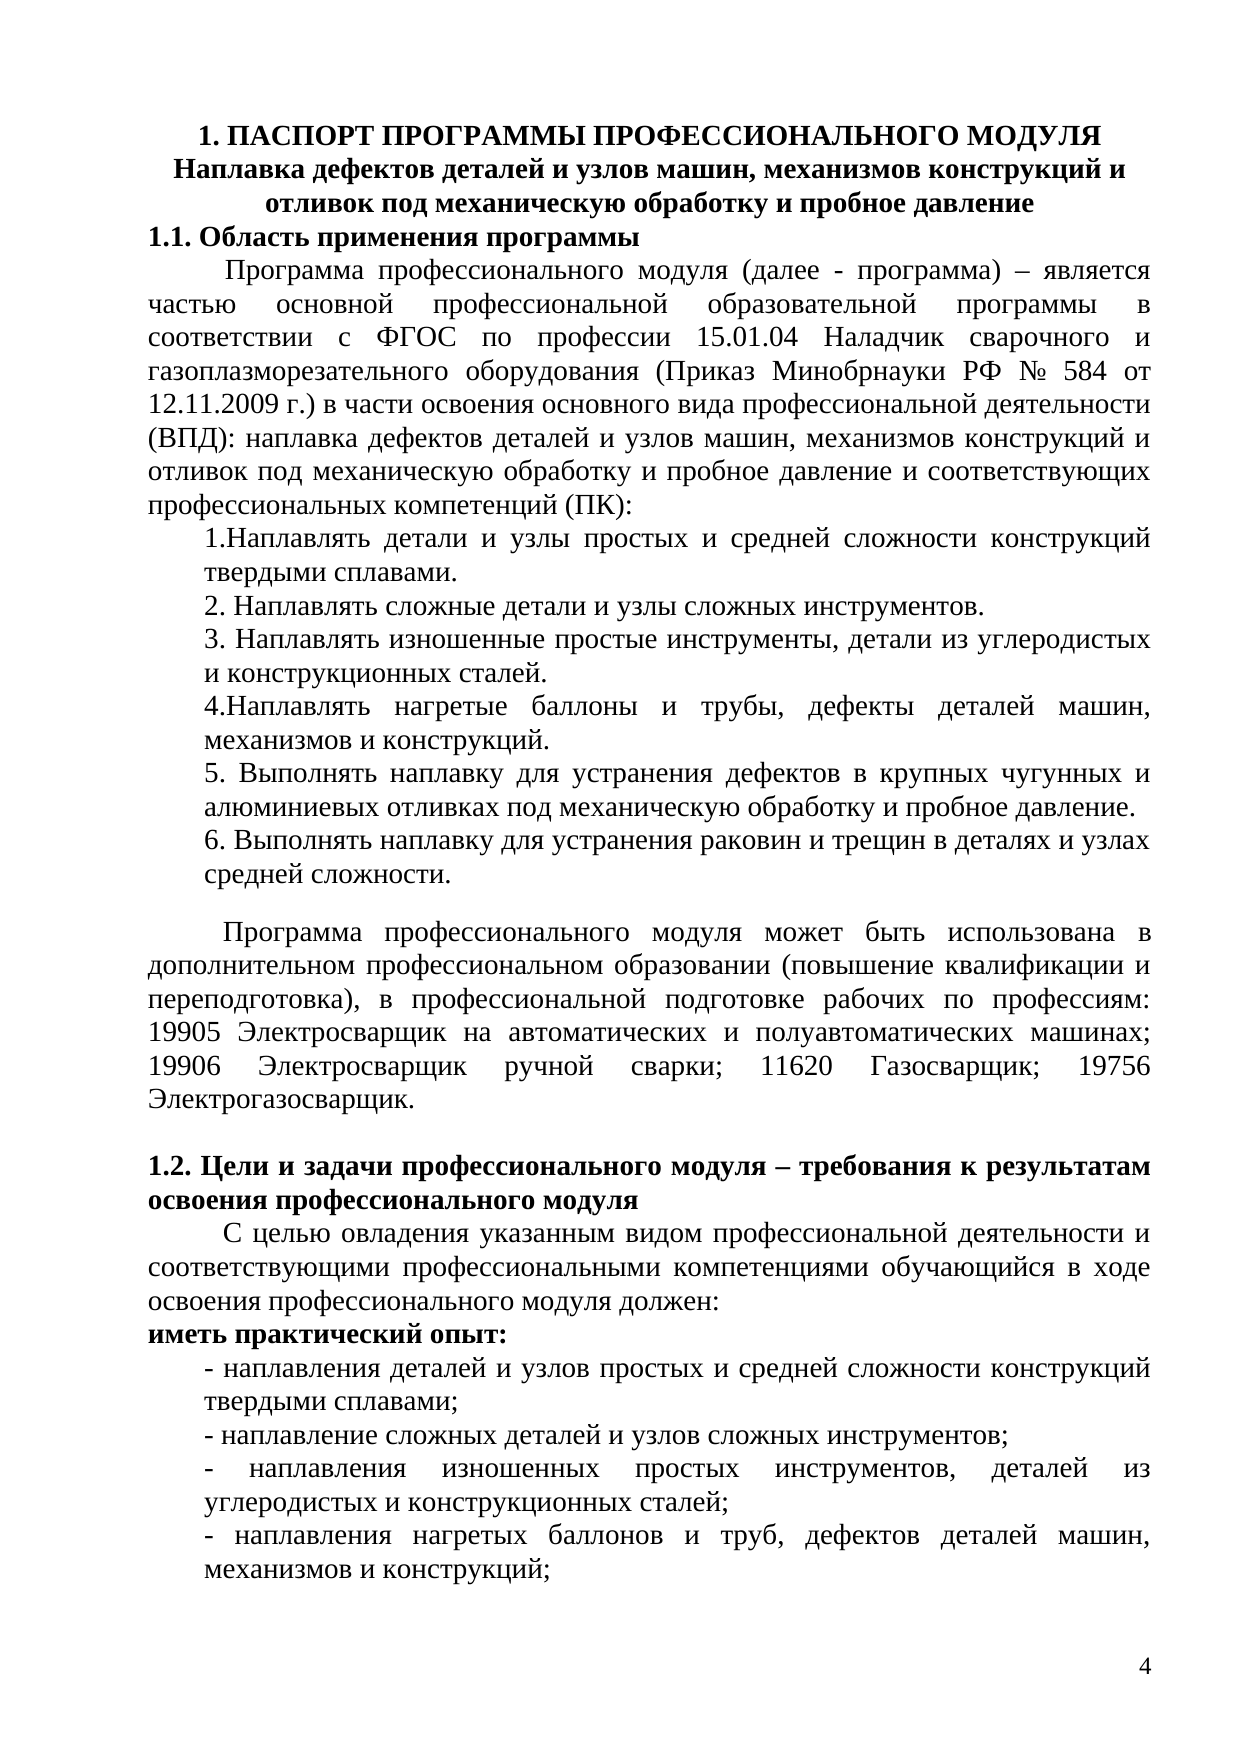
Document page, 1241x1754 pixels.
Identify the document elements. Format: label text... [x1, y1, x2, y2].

text - наплавления изношенных простых инструментов, деталей из углеродистых и конструкционных сталей; [204, 1450, 1152, 1517]
text - наплавления нагретых баллонов и труб, дефектов деталей машин, механизмов и конструкций; [204, 1517, 1152, 1584]
text 3. Наплавлять изношенные простые инструменты, детали из углеродистых и конструкционных сталей. [204, 621, 1152, 688]
text - наплавление сложных деталей и узлов сложных инструментов; [204, 1417, 1152, 1450]
text Программа профессионального модуля может быть использована в дополнительном профессиональном образовании (повышение квалификации и переподготовка), в профессиональной подготовке рабочих по профессиям: 19905 Электросварщик на автоматических и полуавтоматических машинах; 19906 Электросварщик ручной сварки; 11620 Газосварщик; 19756 Электрогазосварщик. [148, 914, 1152, 1115]
text 5. Выполнять наплавку для устранения дефектов в крупных чугунных и алюминиевых отливках под механическую обработку и пробное давление. [204, 755, 1152, 822]
text 1. паспорт ПРОГРАММЫ ПРОФЕССИОНАЛЬНОГО МОДУЛЯ [148, 118, 1152, 152]
text Программа профессионального модуля (далее - программа) – является частью основной профессиональной образовательной программы в соответствии с ФГОС по профессии 15.01.04 Наладчик сварочного и газоплазморезательного оборудования (Приказ Минобрнауки РФ № 584 от 12.11.2009 г.) в части освоения основного вида профессиональной деятельности (ВПД): наплавка дефектов деталей и узлов машин, механизмов конструкций и отливок под механическую обработку и пробное давление и соответствующих профессиональных компетенций (ПК): [148, 252, 1152, 521]
text Наплавка дефектов деталей и узлов машин, механизмов конструкций и отливок под механическую обработку и пробное давление [148, 152, 1152, 219]
text С целью овладения указанным видом профессиональной деятельности и соответствующими профессиональными компетенциями обучающийся в ходе освоения профессионального модуля должен: [148, 1216, 1152, 1316]
text иметь практический опыт: [148, 1316, 1152, 1350]
text 1.1. Область применения программы [148, 219, 1152, 252]
text 4.Наплавлять нагретые баллоны и трубы, дефекты деталей машин, механизмов и конструкций. [204, 688, 1152, 755]
text 1.Наплавлять детали и узлы простых и средней сложности конструкций твердыми сплавами. [204, 521, 1152, 588]
text 1.2. Цели и задачи профессионального модуля – требования к результатам освоения профессионального модуля [148, 1148, 1152, 1216]
text 6. Выполнять наплавку для устранения раковин и трещин в деталях и узлах средней сложности. [204, 822, 1152, 889]
text 2. Наплавлять сложные детали и узлы сложных инструментов. [204, 588, 1152, 621]
text - наплавления деталей и узлов простых и средней сложности конструкций твердыми сплавами; [204, 1350, 1152, 1417]
